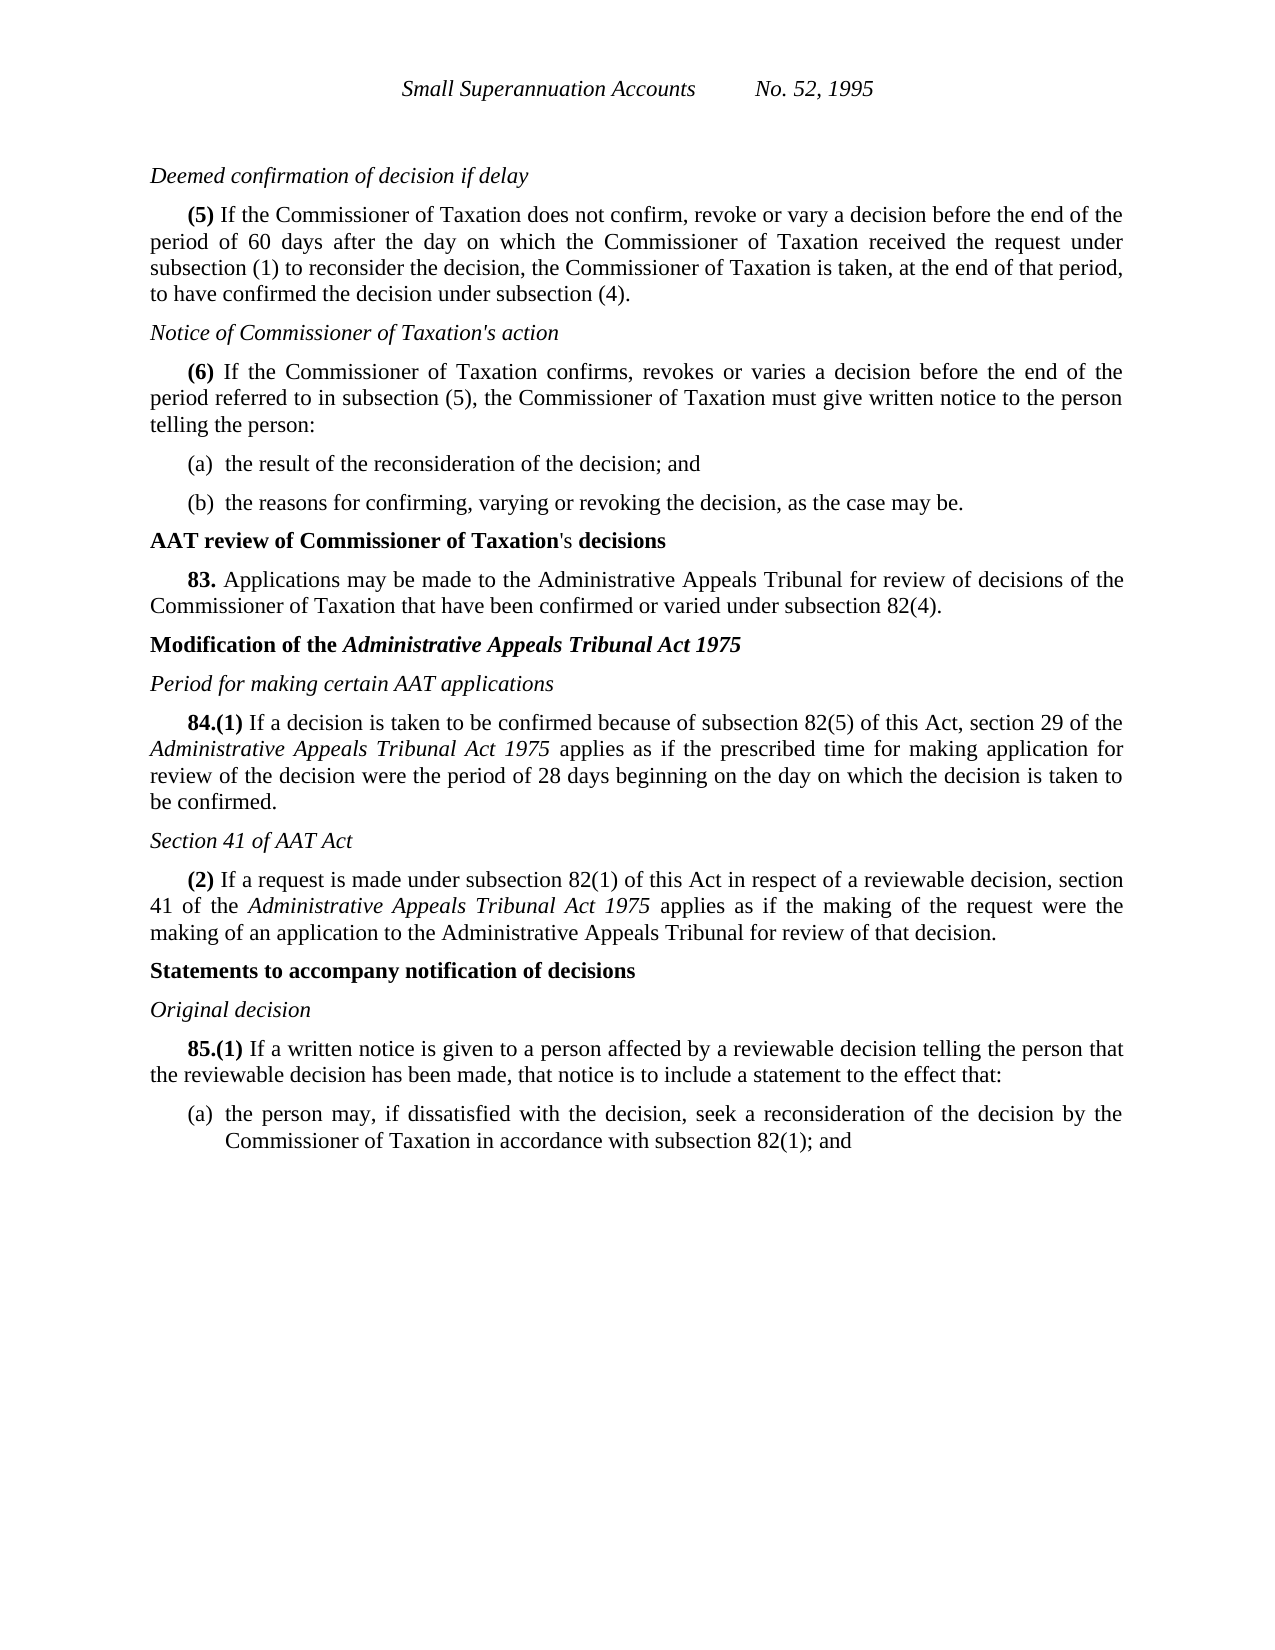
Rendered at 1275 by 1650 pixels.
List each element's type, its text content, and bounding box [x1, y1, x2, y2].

text Modification of the Administrative Appeals Tribunal Act 1975 [150, 631, 1125, 658]
text (5) If the Commissioner of Taxation does not confirm, revoke or vary a decision before the end of the period of 60 days after the day on which the Commissioner of Taxation received the request under subsection (1) to reconsider the decision, the Commissioner of Taxation is taken, at the end of that period, to have confirmed the decision under subsection (4). [150, 201, 1125, 307]
text Deemed confirmation of decision if delay [150, 162, 1125, 189]
text (2) If a request is made under subsection 82(1) of this Act in respect of a reviewable decision, section 41 of the Administrative Appeals Tribunal Act 1975 applies as if the making of the request were the making of an application to the Administrative Appeals Tribunal for review of that decision. [150, 866, 1125, 945]
text 83. Applications may be made to the Administrative Appeals Tribunal for review of decisions of the Commissioner of Taxation that have been confirmed or varied under subsection 82(4). [150, 566, 1125, 619]
text (6) If the Commissioner of Taxation confirms, revokes or varies a decision before the end of the period referred to in subsection (5), the Commissioner of Taxation must give written notice to the person telling the person: [150, 358, 1125, 437]
text Statements to accompany notification of decisions [150, 957, 1125, 984]
text Notice of Commissioner of Taxation's action [150, 319, 1125, 346]
text 84.(1) If a decision is taken to be confirmed because of subsection 82(5) of this Act, section 29 of the Administrative Appeals Tribunal Act 1975 applies as if the prescribed time for making application for review of the decision were the period of 28 days beginning on the day on which the decision is taken to be confirmed. [150, 709, 1125, 814]
text (a) the result of the reconsideration of the decision; and [187, 450, 1125, 476]
text Original decision [150, 996, 1125, 1023]
text AAT review of Commissioner of Taxation's decisions [150, 527, 1125, 554]
text (b) the reasons for confirming, varying or revoking the decision, as the case may be. [187, 488, 1125, 515]
text Period for making certain AAT applications [150, 670, 1125, 697]
text (a) the person may, if dissatisfied with the decision, seek a reconsideration of the decision by the Commissioner of Taxation in accordance with subsection 82(1); and [187, 1100, 1125, 1153]
text 85.(1) If a written notice is given to a person affected by a reviewable decision telling the person that the reviewable decision has been made, that notice is to include a statement to the effect that: [150, 1035, 1125, 1088]
text Section 41 of AAT Act [150, 827, 1125, 853]
